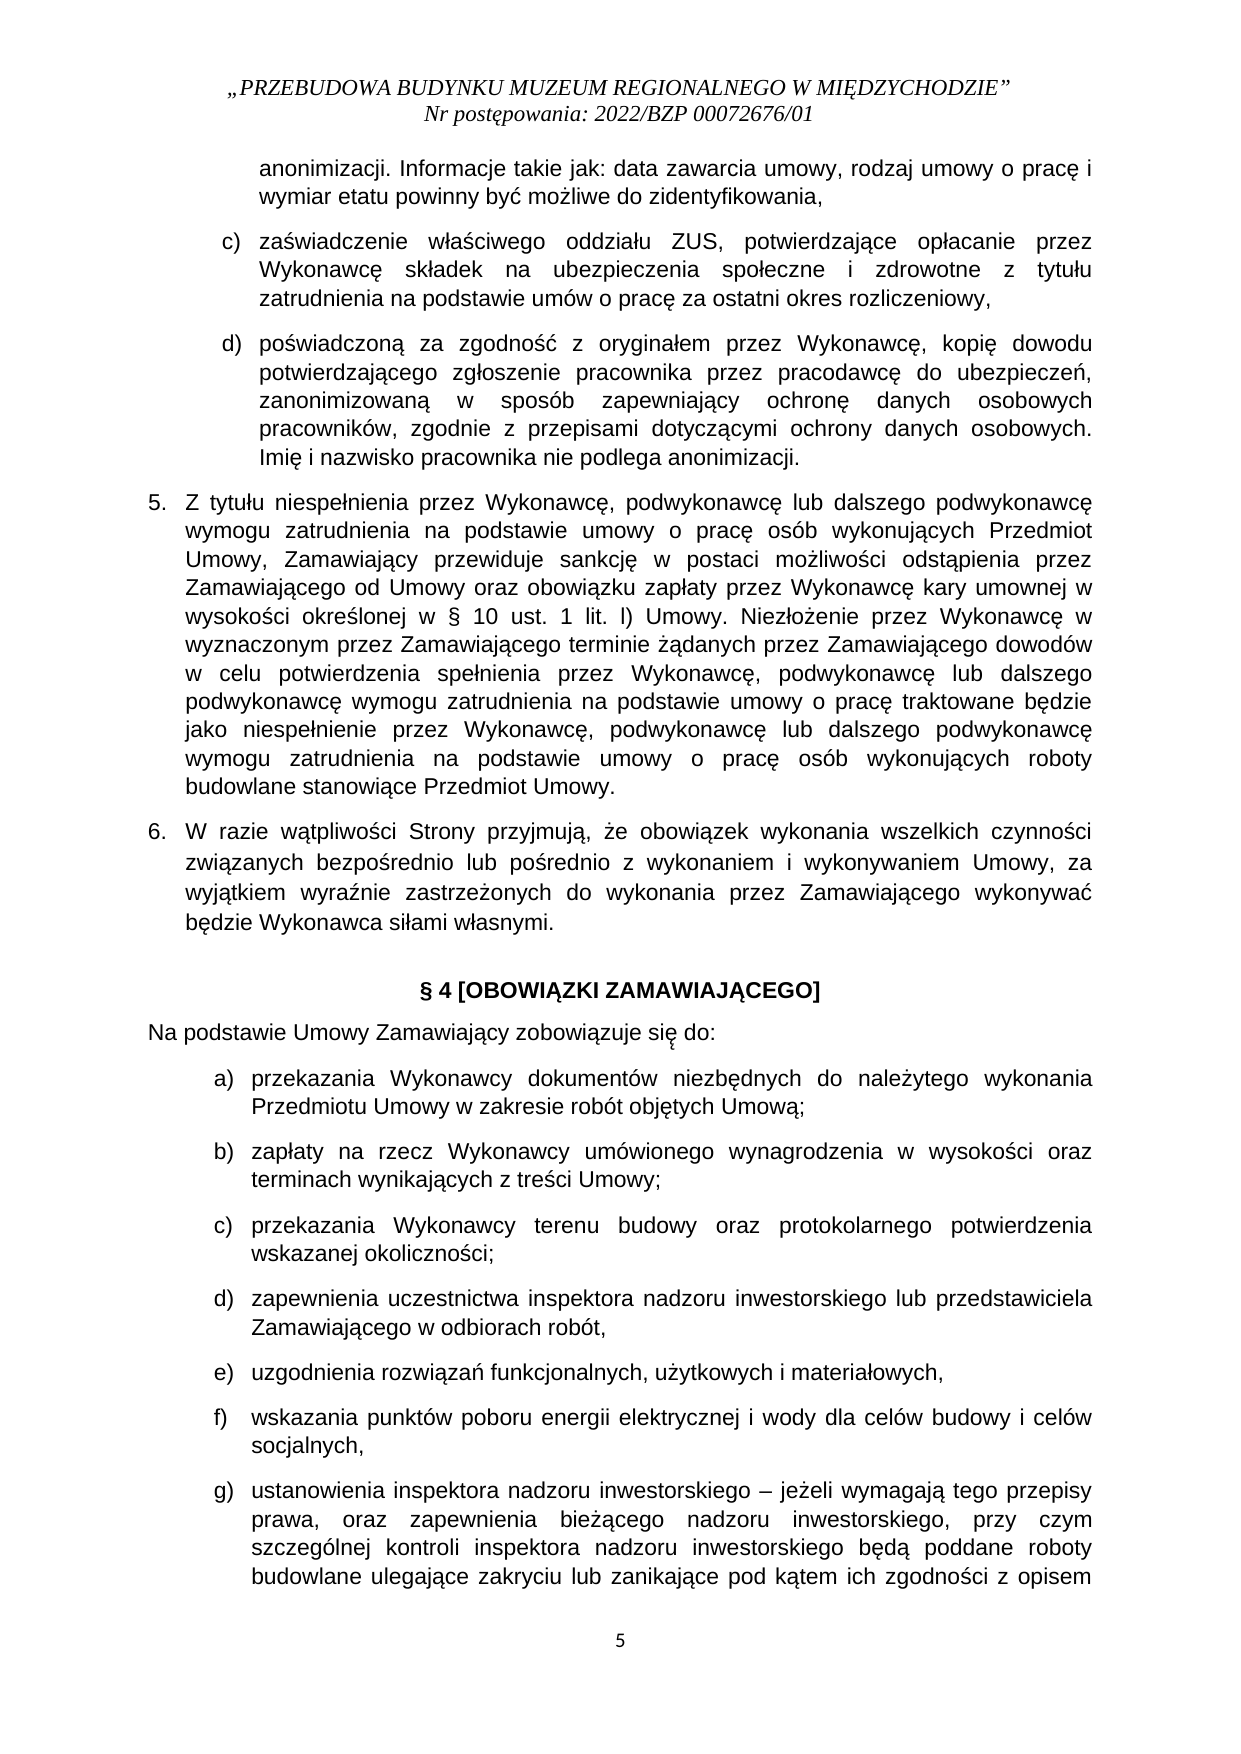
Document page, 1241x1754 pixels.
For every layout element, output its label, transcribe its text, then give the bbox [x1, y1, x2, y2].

list zapewnienia uczestnictwa inspektora nadzoru inwestorskiego lub przedstawiciela Zamawiającego w odbiorach robót, [214, 1285, 1093, 1340]
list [214, 1477, 1093, 1589]
list wskazania punktów poboru energii elektrycznej i wody dla celów budowy i celów socjalnych, [214, 1404, 1093, 1458]
list zaświadczenie właściwego oddziału ZUS, potwierdzające opłacanie przez Wykonawcę składek na ubezpieczenia społeczne i zdrowotne z tytułu zatrudnienia na podstawie umów o pracę za ostatni okres rozliczeniowy, [222, 228, 1093, 311]
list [222, 154, 1093, 209]
list W razie wątpliwości Strony przyjmują, że obowiązek wykonania wszelkich czynności związanych bezpośrednio lub pośrednio z wykonaniem i wykonywaniem Umowy, za wyjątkiem wyraźnie zastrzeżonych do wykonania przez Zamawiającego wykonywać będzie Wykonawca siłami własnymi. [148, 818, 1093, 935]
list Z tytułu niespełnienia przez Wykonawcę, podwykonawcę lub dalszego podwykonawcę wymogu zatrudnienia na podstawie umowy o pracę osób wykonujących Przedmiot Umowy, Zamawiający przewiduje sankcję w postaci możliwości odstąpienia przez Zamawiającego od Umowy oraz obowiązku zapłaty przez Wykonawcę kary umownej w wysokości określonej w § 10 ust. 1 lit. l) Umowy. Niezłożenie przez Wykonawcę w wyznaczonym przez Zamawiającego terminie żądanych przez Zamawiającego dowodów w celu potwierdzenia spełnienia przez Wykonawcę, podwykonawcę lub dalszego podwykonawcę wymogu zatrudnienia na podstawie umowy o pracę traktowane będzie jako niespełnienie przez Wykonawcę, podwykonawcę lub dalszego podwykonawcę wymogu zatrudnienia na podstawie umowy o pracę osób wykonujących roboty budowlane stanowiące Przedmiot Umowy. [148, 489, 1093, 799]
text Na podstawie Umowy Zamawiający zobowiązuje się̨ do: [148, 1019, 1093, 1046]
list uzgodnienia rozwiązań funkcjonalnych, użytkowych i materiałowych, [214, 1359, 1093, 1385]
list poświadczoną za zgodność z oryginałem przez Wykonawcę, kopię dowodu potwierdzającego zgłoszenie pracownika przez pracodawcę do ubezpieczeń, zanonimizowaną w sposób zapewniający ochronę danych osobowych pracowników, zgodnie z przepisami dotyczącymi ochrony danych osobowych. Imię i nazwisko pracownika nie podlega anonimizacji. [222, 330, 1093, 470]
list przekazania Wykonawcy terenu budowy oraz protokolarnego potwierdzenia wskazanej okoliczności; [214, 1212, 1093, 1266]
list przekazania Wykonawcy dokumentów niezbędnych do należytego wykonania Przedmiotu Umowy w zakresie robót objętych Umową; [214, 1064, 1093, 1119]
list zapłaty na rzecz Wykonawcy umówionego wynagrodzenia w wysokości oraz terminach wynikających z treści Umowy; [214, 1138, 1093, 1193]
text § 4 [OBOWIĄZKI ZAMAWIAJĄCEGO] [148, 977, 1093, 1003]
